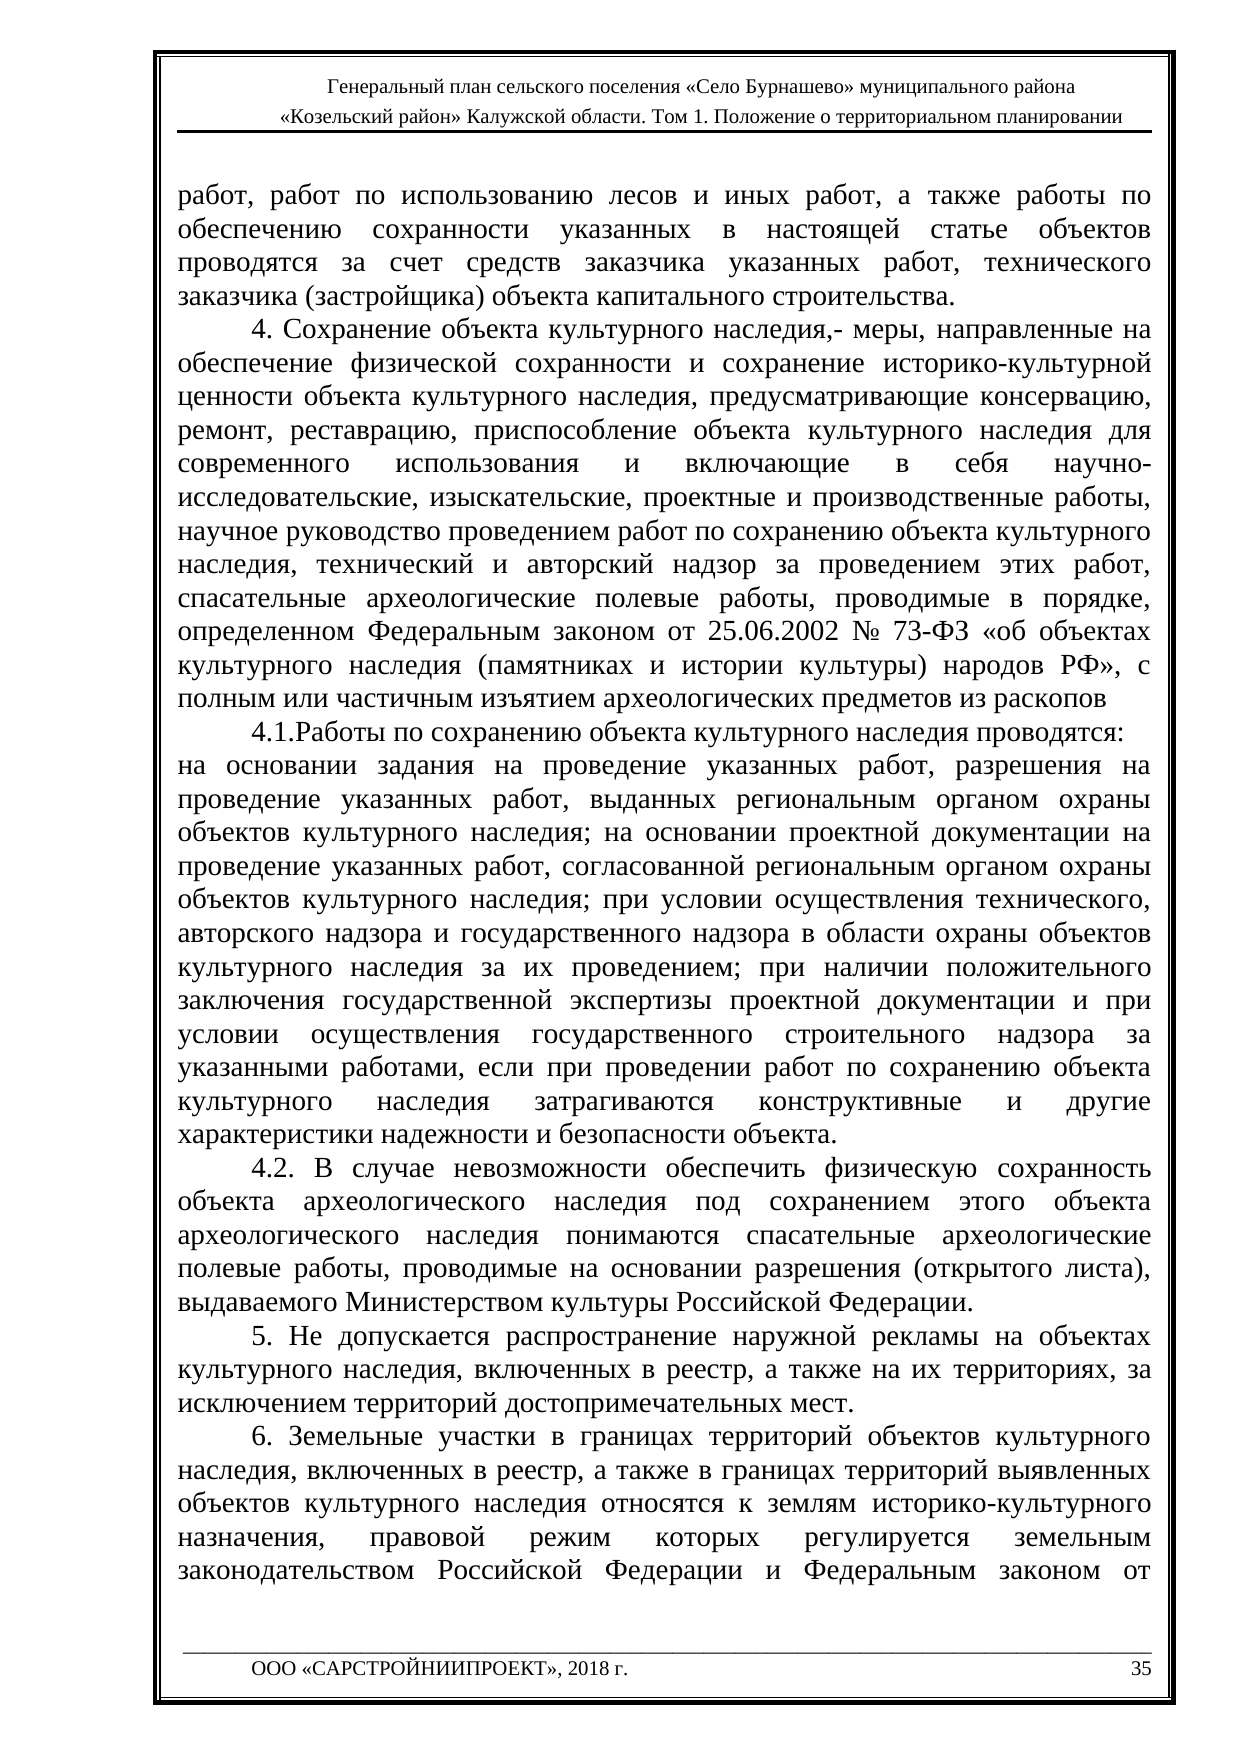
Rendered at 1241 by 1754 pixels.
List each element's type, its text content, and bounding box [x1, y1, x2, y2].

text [177, 177, 1152, 311]
text на основании задания на проведение указанных работ, разрешения на проведение указанных работ, выданных региональным органом охраны объектов культурного наследия; на основании проектной документации на проведение указанных работ, согласованной региональным органом охраны объектов культурного наследия; при условии осуществления технического, авторского надзора и государственного надзора в области охраны объектов культурного наследия за их проведением; при наличии положительного заключения государственной экспертизы проектной документации и при условии осуществления государственного строительного надзора за указанными работами, если при проведении работ по сохранению объекта культурного наследия затрагиваются конструктивные и другие характеристики надежности и безопасности объекта. [177, 747, 1152, 1150]
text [177, 1418, 1152, 1586]
text 5. Не допускается распространение наружной рекламы на объектах культурного наследия, включенных в реестр, а также на их территориях, за исключением территорий достопримечательных мест. [177, 1318, 1152, 1418]
text 4. Сохранение объекта культурного наследия,- меры, направленные на обеспечение физической сохранности и сохранение историко-культурной ценности объекта культурного наследия, предусматривающие консервацию, ремонт, реставрацию, приспособление объекта культурного наследия для современного использования и включающие в себя научно-исследовательские, изыскательские, проектные и производственные работы, научное руководство проведением работ по сохранению объекта культурного наследия, технический и авторский надзор за проведением этих работ, спасательные археологические полевые работы, проводимые в порядке, определенном Федеральным законом от 25.06.2002 № 73-ФЗ «об объектах культурного наследия (памятниках и истории культуры) народов РФ», с полным или частичным изъятием археологических предметов из раскопов [177, 311, 1152, 714]
text 4.1.Работы по сохранению объекта культурного наследия проводятся: [177, 714, 1152, 747]
text 4.2. В случае невозможности обеспечить физическую сохранность объекта археологического наследия под сохранением этого объекта археологического наследия понимаются спасательные археологические полевые работы, проводимые на основании разрешения (открытого листа), выдаваемого Министерством культуры Российской Федерации. [177, 1150, 1152, 1318]
